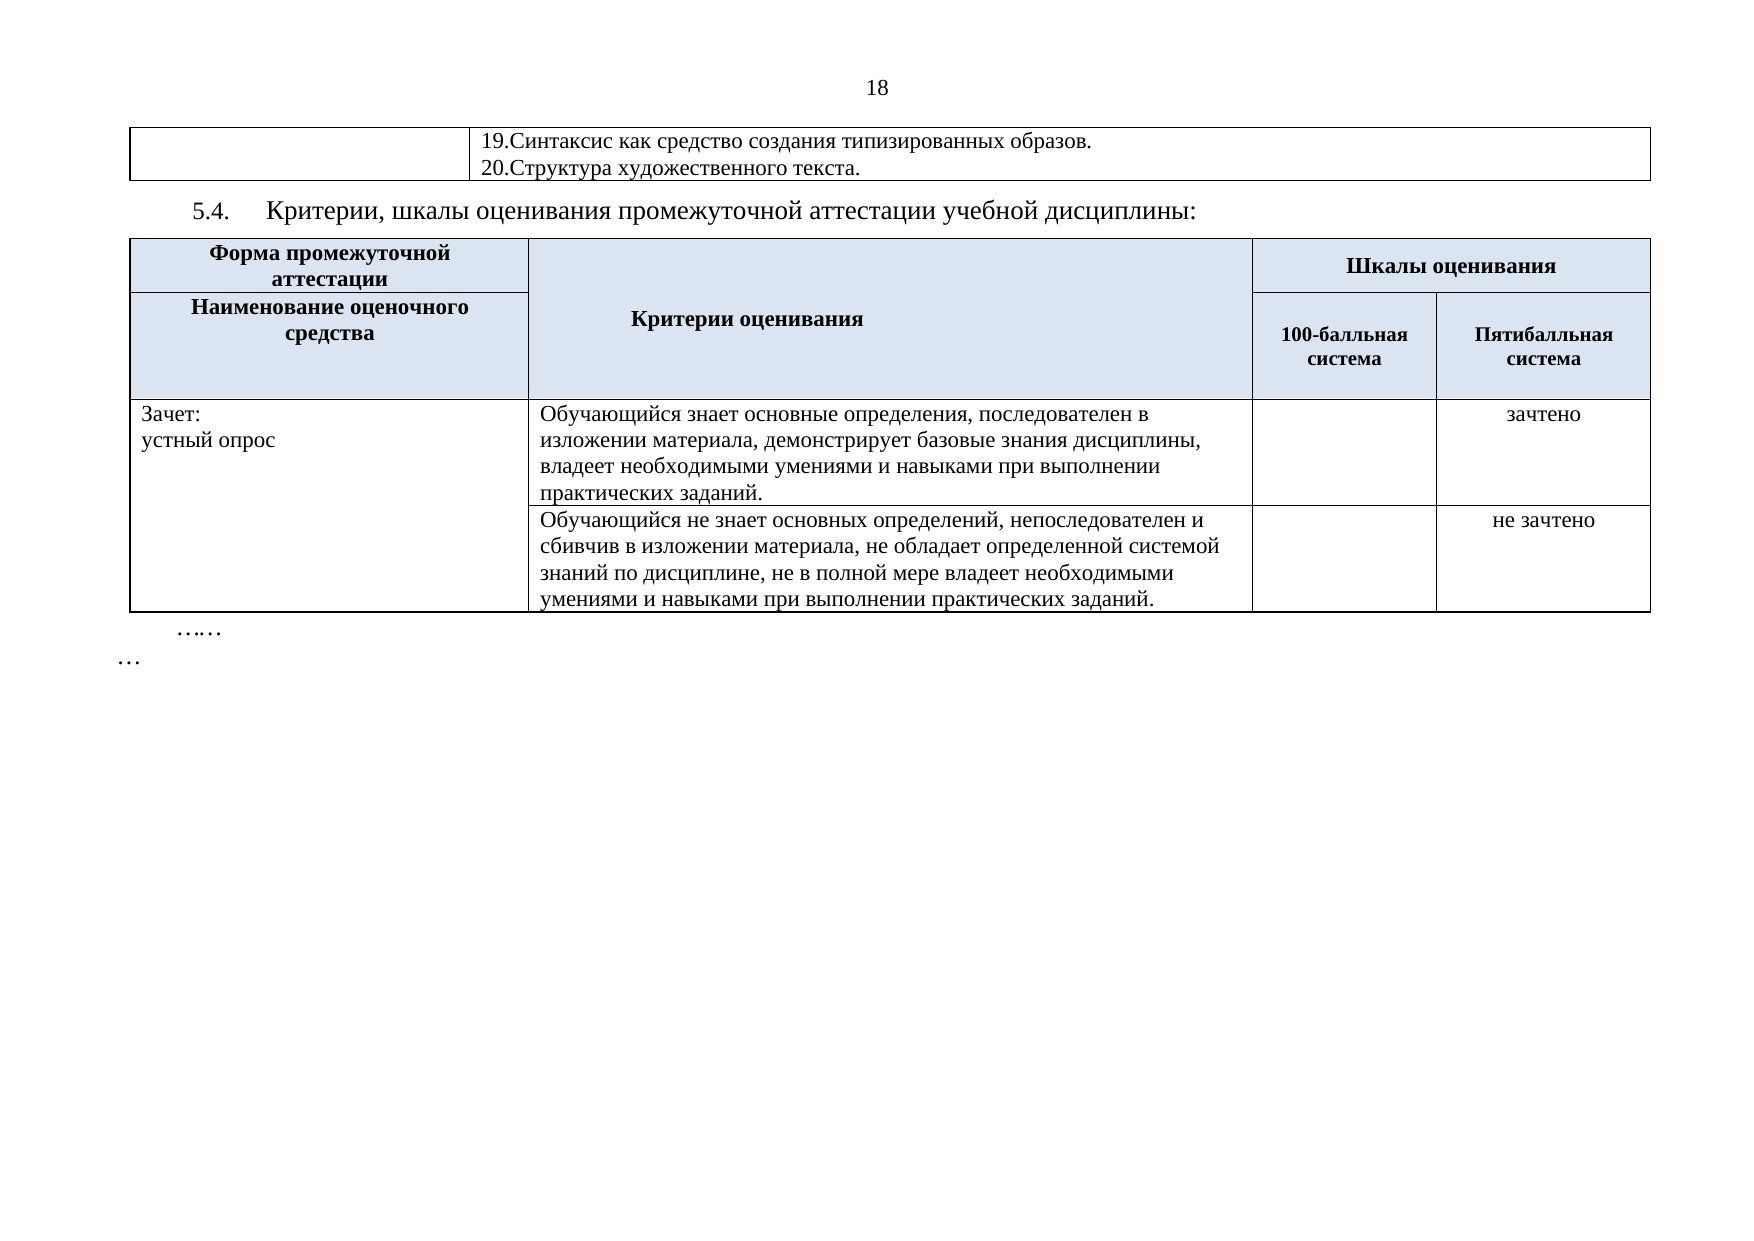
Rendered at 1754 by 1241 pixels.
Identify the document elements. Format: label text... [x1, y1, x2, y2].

table_header Форма промежуточной аттестации [131, 239, 528, 292]
table_cell Пятибалльная система [1437, 293, 1650, 398]
table_cell Зачет: устный опрос [131, 400, 528, 611]
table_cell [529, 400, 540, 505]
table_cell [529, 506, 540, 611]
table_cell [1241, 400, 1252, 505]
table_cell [131, 128, 469, 180]
table_cell 100-балльная система [1253, 293, 1436, 398]
table_cell [1253, 506, 1436, 611]
table_header Шкалы оценивания [1253, 239, 1650, 292]
subtitle Критерии, шкалы оценивания промежуточной аттестации учебной дисциплины: [192, 194, 1636, 225]
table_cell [470, 128, 1650, 180]
table_header Критерии оценивания [529, 239, 1252, 398]
table_cell Наименование оценочного средства [131, 293, 528, 398]
text … [118, 641, 1636, 670]
list …… [177, 613, 1636, 641]
table_cell не зачтено [1437, 506, 1650, 611]
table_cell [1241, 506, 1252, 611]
table_cell зачтено [1437, 400, 1650, 505]
table_cell [1253, 400, 1436, 505]
